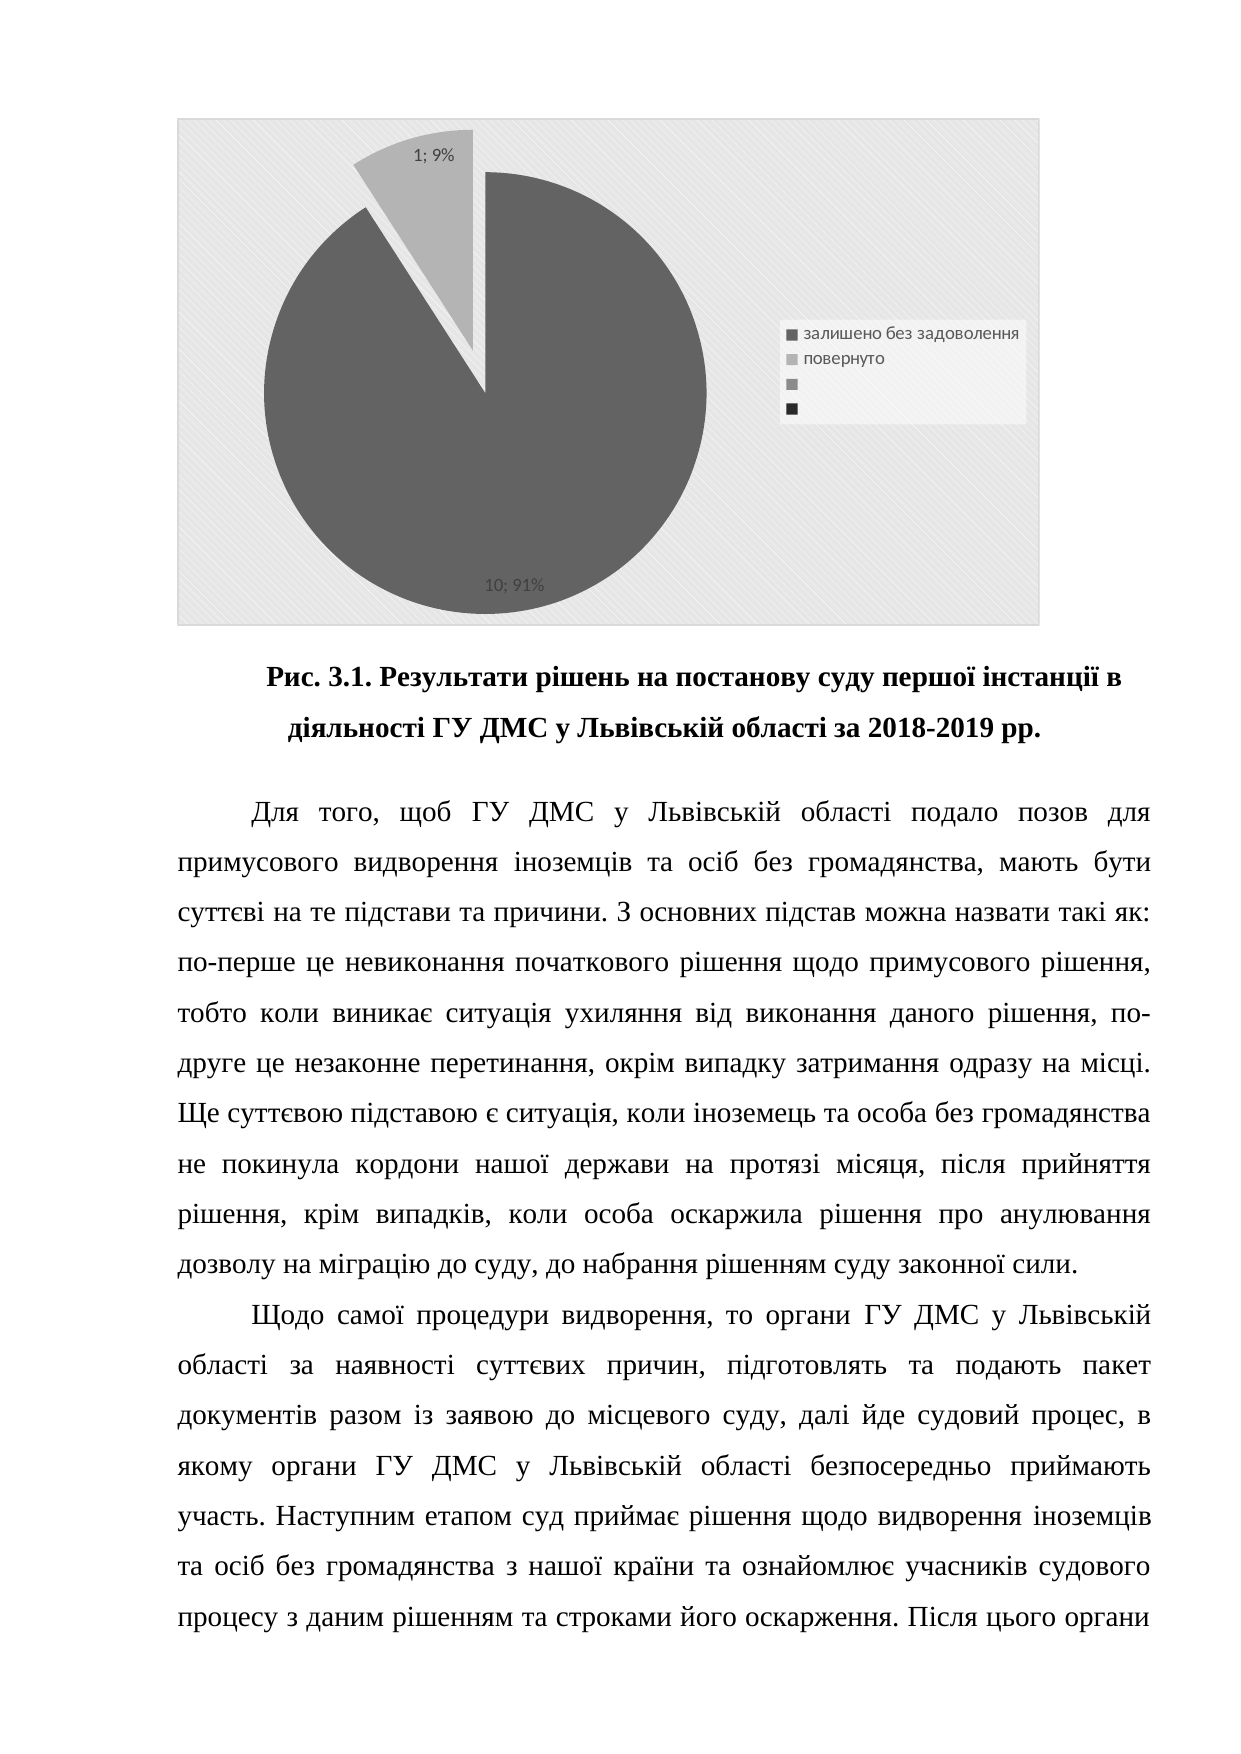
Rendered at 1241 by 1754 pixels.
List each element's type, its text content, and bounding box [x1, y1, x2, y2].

text Для того, щоб ГУ ДМС у Львівській області подало позов для примусового видворення іноземців та осіб без громадянства, мають бути суттєві на те підстави та причини. З основних підстав можна назвати такі як: по-перше це невиконання початкового рішення щодо примусового рішення, тобто коли виникає ситуація ухиляння від виконання даного рішення, по-друге це незаконне перетинання, окрім випадку затримання одразу на місці. Ще суттєвою підставою є ситуація, коли іноземець та особа без громадянства не покинула кордони нашої держави на протязі місяця, після прийняття рішення, крім випадків, коли особа оскаржила рішення про анулювання дозволу на міграцію до суду, до набрання рішенням суду законної сили. [177, 794, 1152, 1280]
text Рис. 3.1. Результати рішень на постанову суду першої інстанції в діяльності ГУ ДМС у Львівській області за 2018-2019 рр. [177, 659, 1152, 743]
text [177, 1297, 1152, 1632]
